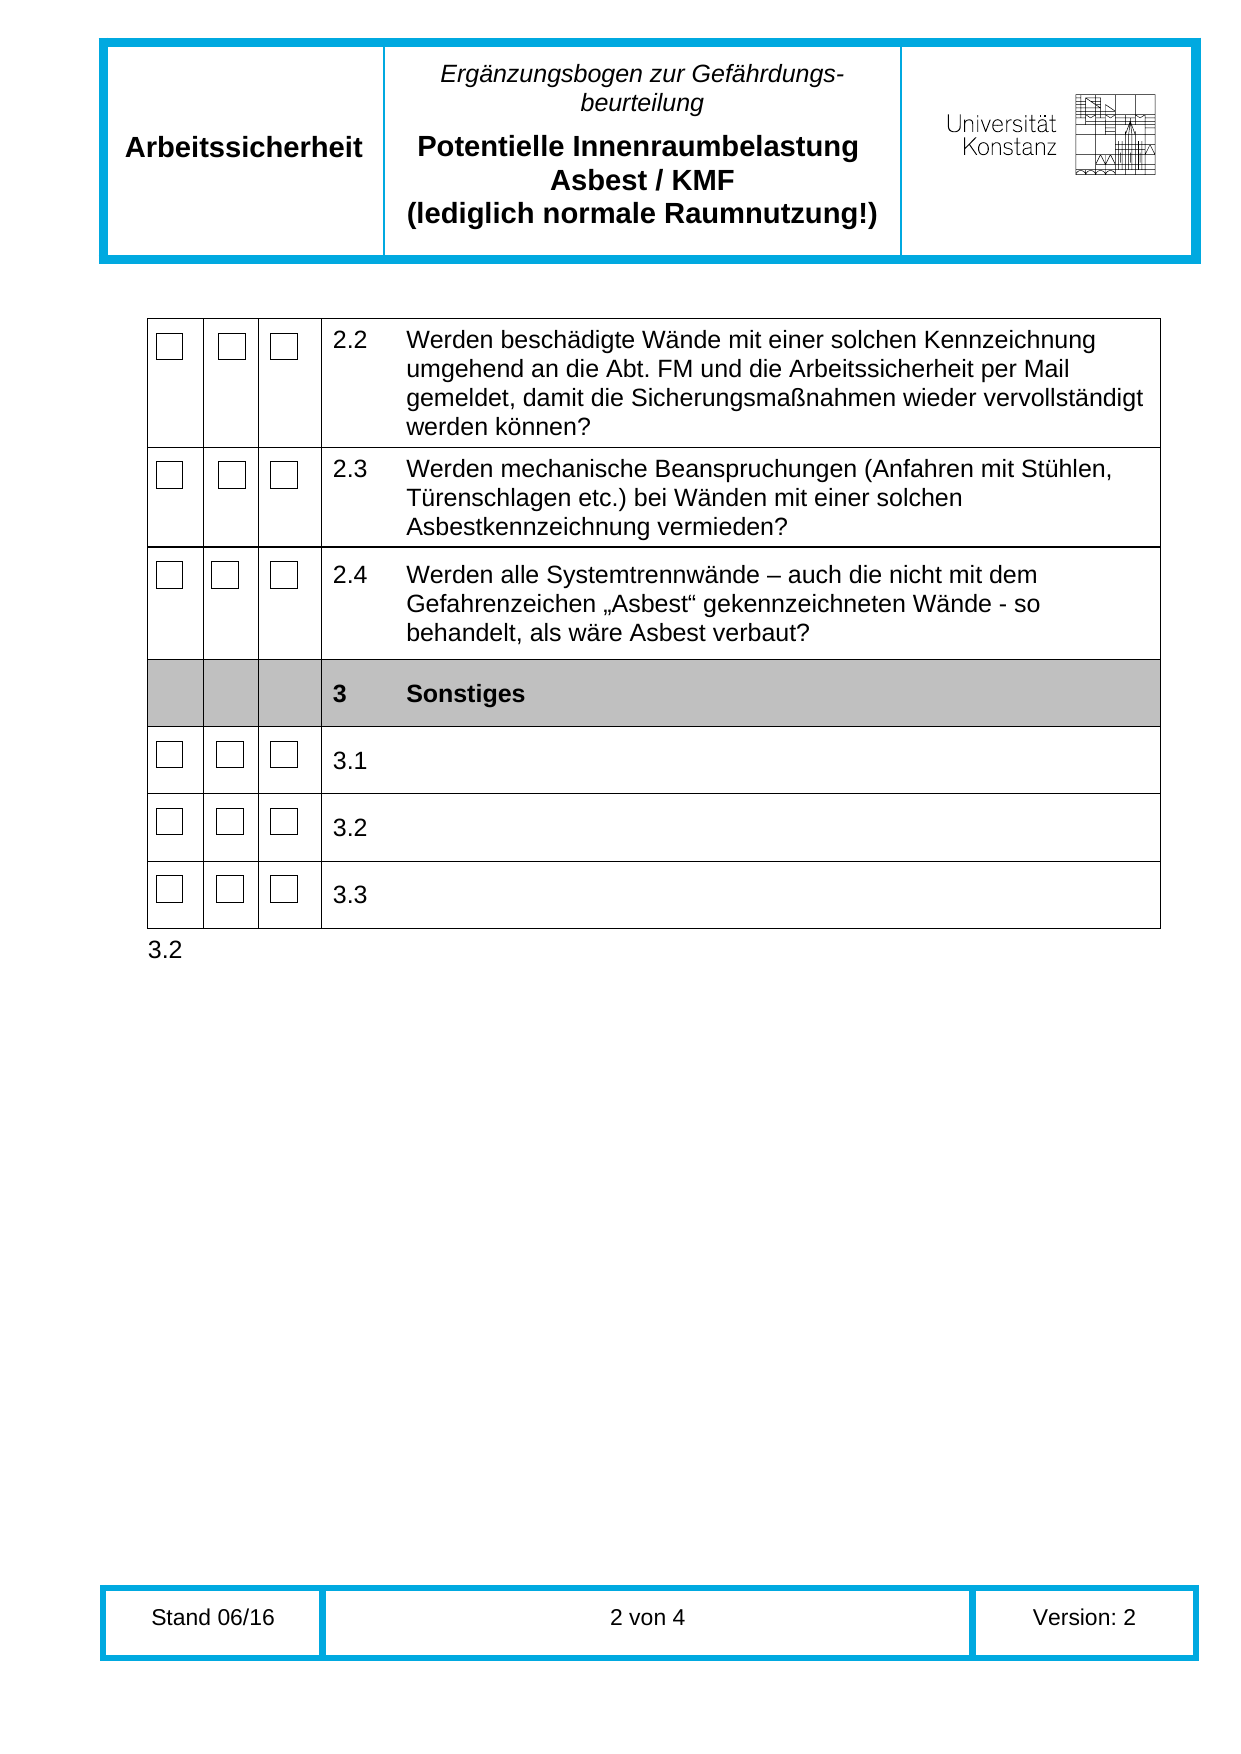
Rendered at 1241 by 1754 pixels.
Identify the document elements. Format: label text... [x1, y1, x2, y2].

table_cell Sonstiges [322, 660, 1160, 726]
table_cell [148, 548, 203, 659]
table_cell [259, 660, 321, 726]
table_cell Werden beschädigte Wände mit einer solchen Kennzeichnung umgehend an die Abt. FM und die Arbeitssicherheit per Mail gemeldet, damit die Sicherungsmaßnahmen wieder vervollständigt werden können? [322, 319, 1160, 447]
table_cell 3.3 [322, 862, 1160, 928]
table_cell [204, 727, 258, 793]
table_cell [259, 727, 321, 793]
table_cell Werden mechanische Beanspruchungen (Anfahren mit Stühlen, Türenschlagen etc.) bei Wänden mit einer solchen Asbestkennzeichnung vermieden? [322, 448, 1160, 546]
table_cell [204, 548, 258, 659]
table_cell Werden alle Systemtrennwände – auch die nicht mit dem Gefahrenzeichen „Asbest“ gekennzeichneten Wände - so behandelt, als wäre Asbest verbaut? [322, 548, 1160, 659]
table_cell [148, 862, 203, 928]
table_cell [204, 794, 258, 861]
table_cell [148, 319, 203, 447]
table_cell [148, 660, 203, 726]
table_cell [259, 448, 321, 546]
table_cell [322, 727, 1160, 793]
table_cell [204, 319, 258, 447]
table_cell [204, 448, 258, 546]
table_cell [259, 794, 321, 861]
table_cell [259, 548, 321, 659]
table_cell [148, 727, 203, 793]
table_cell [204, 660, 258, 726]
table_cell [148, 448, 203, 546]
table_cell [148, 794, 203, 861]
table_cell [259, 319, 321, 447]
table_cell [204, 862, 258, 928]
table_cell 3.2 [322, 794, 1160, 861]
table_cell [259, 862, 321, 928]
